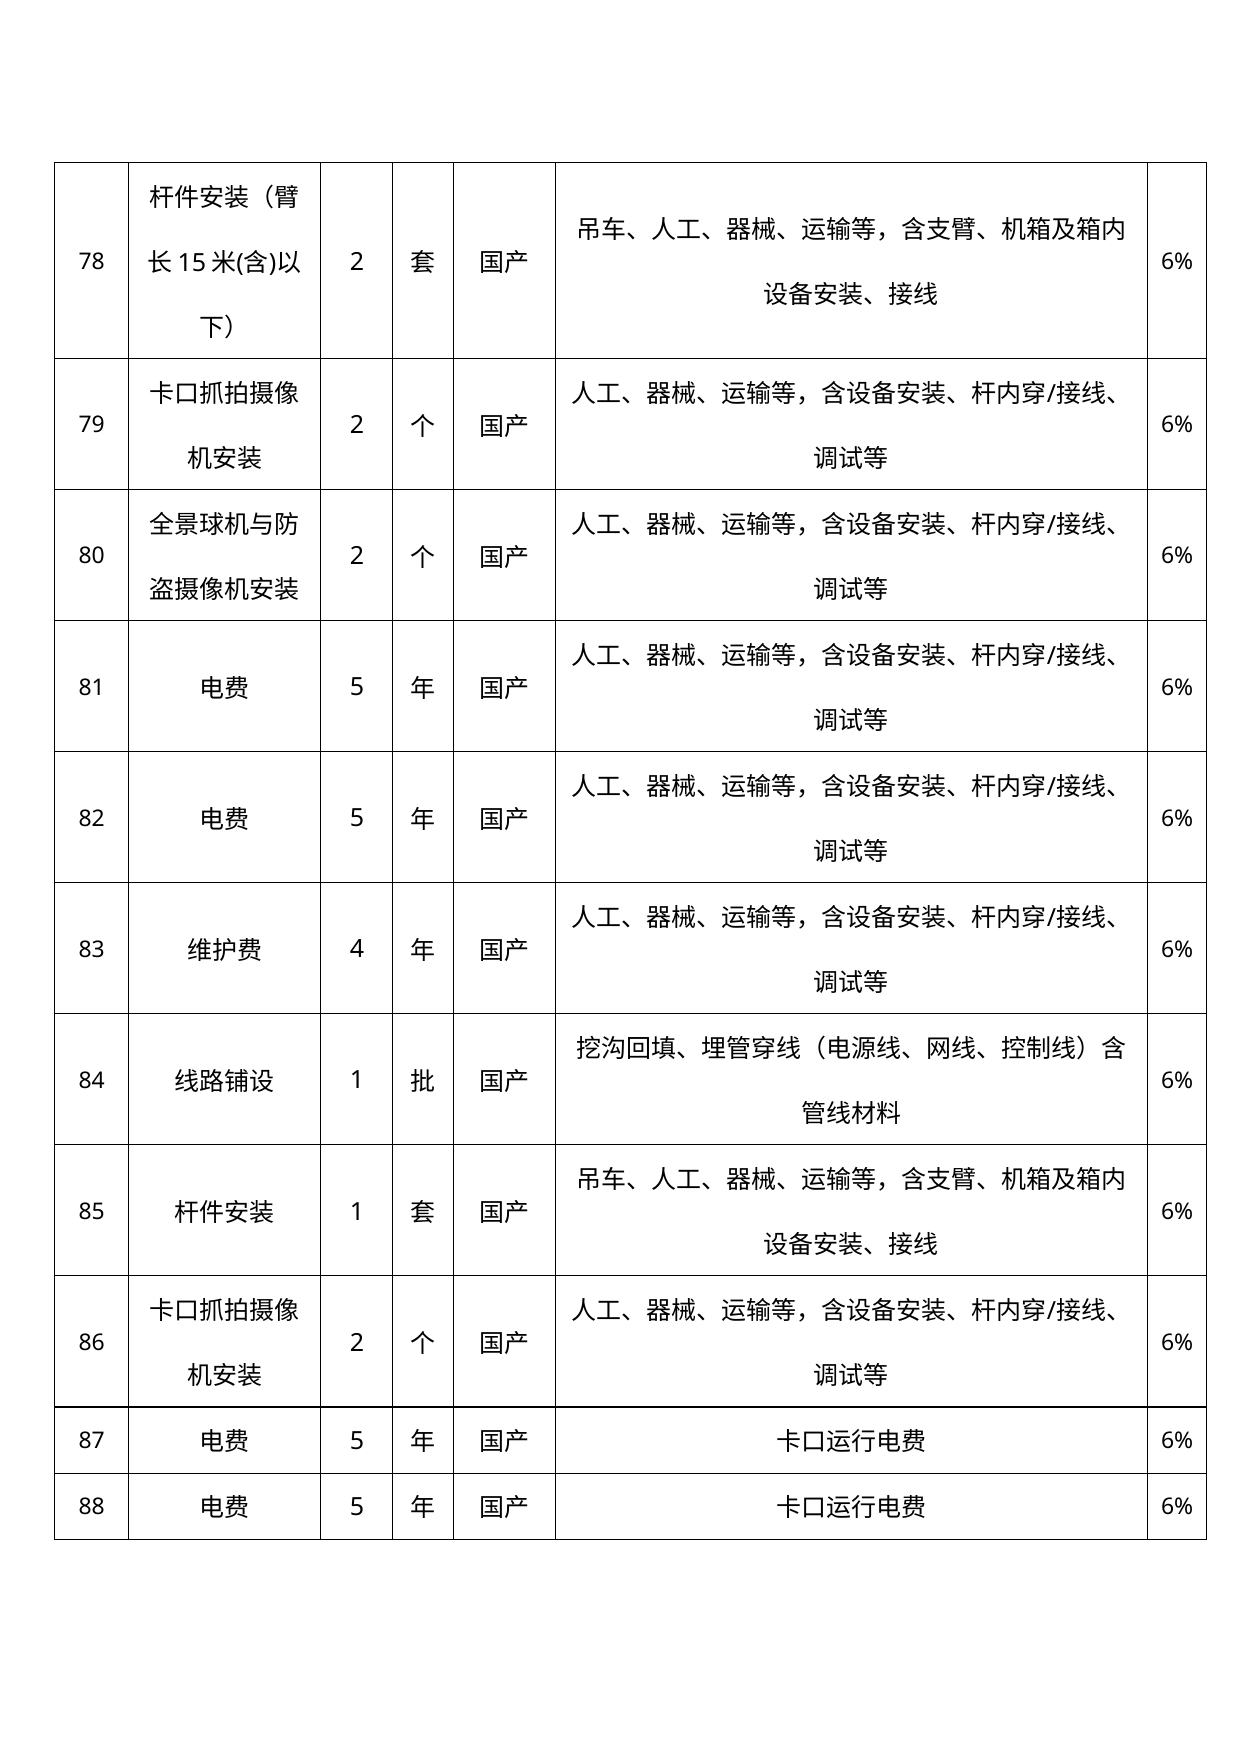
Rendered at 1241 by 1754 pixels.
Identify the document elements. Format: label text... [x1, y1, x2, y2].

table_cell 卡口抓拍摄像机安装 [129, 1276, 320, 1406]
table_cell 国产 [454, 621, 555, 751]
table_cell 国产 [454, 1014, 555, 1144]
table_cell 批 [393, 1014, 453, 1144]
table_cell 年 [393, 1408, 453, 1472]
table_cell 6% [1148, 490, 1206, 620]
table_cell 6% [1148, 1145, 1206, 1275]
table_cell 6% [1148, 1276, 1206, 1406]
table_cell 卡口运行电费 [556, 1408, 1147, 1472]
table_cell 吊车、人工、器械、运输等，含支臂、机箱及箱内设备安装、接线 [556, 163, 1147, 358]
table_cell 人工、器械、运输等，含设备安装、杆内穿/接线、调试等 [556, 752, 1147, 882]
table_cell 80 [55, 490, 128, 620]
table_cell 5 [321, 752, 392, 882]
table_cell 年 [393, 1474, 453, 1538]
table_cell 个 [393, 359, 453, 489]
table_cell 个 [393, 490, 453, 620]
table_cell 6% [1148, 359, 1206, 489]
table_cell 国产 [454, 1474, 555, 1538]
table_cell 个 [393, 1276, 453, 1406]
table_cell 维护费 [129, 883, 320, 1013]
table_cell 2 [321, 490, 392, 620]
table_cell 85 [55, 1145, 128, 1275]
table_cell 杆件安装（臂长15米(含)以下） [129, 163, 320, 358]
table_cell 2 [321, 359, 392, 489]
table_cell 5 [321, 1408, 392, 1472]
table_cell 82 [55, 752, 128, 882]
table_cell 6% [1148, 1408, 1206, 1472]
table_cell 6% [1148, 883, 1206, 1013]
table_cell 人工、器械、运输等，含设备安装、杆内穿/接线、调试等 [556, 359, 1147, 489]
table_cell 全景球机与防盗摄像机安装 [129, 490, 320, 620]
table_cell 卡口运行电费 [556, 1474, 1147, 1538]
table_cell 电费 [129, 1408, 320, 1472]
table_cell 6% [1148, 752, 1206, 882]
table_cell 人工、器械、运输等，含设备安装、杆内穿/接线、调试等 [556, 621, 1147, 751]
table_cell 套 [393, 163, 453, 358]
table_cell 国产 [454, 752, 555, 882]
table_cell 杆件安装 [129, 1145, 320, 1275]
table_cell 国产 [454, 1276, 555, 1406]
table_cell 电费 [129, 1474, 320, 1538]
table_cell 6% [1148, 1014, 1206, 1144]
table_cell 2 [321, 1276, 392, 1406]
table_cell 吊车、人工、器械、运输等，含支臂、机箱及箱内设备安装、接线 [556, 1145, 1147, 1275]
table_cell 88 [55, 1474, 128, 1538]
table_cell 81 [55, 621, 128, 751]
table_cell 国产 [454, 1145, 555, 1275]
table_cell 年 [393, 883, 453, 1013]
table_cell 5 [321, 621, 392, 751]
table_cell 4 [321, 883, 392, 1013]
table_cell 6% [1148, 621, 1206, 751]
table_cell 78 [55, 163, 128, 358]
table_cell 国产 [454, 1408, 555, 1472]
table_cell 1 [321, 1014, 392, 1144]
table_cell 人工、器械、运输等，含设备安装、杆内穿/接线、调试等 [556, 1276, 1147, 1406]
table_cell 国产 [454, 883, 555, 1013]
table_cell 线路铺设 [129, 1014, 320, 1144]
table_cell 国产 [454, 163, 555, 358]
table_cell 套 [393, 1145, 453, 1275]
table_cell 国产 [454, 359, 555, 489]
table_cell 年 [393, 621, 453, 751]
table_cell 挖沟回填、埋管穿线（电源线、网线、控制线）含管线材料 [556, 1014, 1147, 1144]
table_cell 5 [321, 1474, 392, 1538]
table_cell 6% [1148, 163, 1206, 358]
table_cell 人工、器械、运输等，含设备安装、杆内穿/接线、调试等 [556, 490, 1147, 620]
table_cell 年 [393, 752, 453, 882]
table_cell 79 [55, 359, 128, 489]
table_cell 84 [55, 1014, 128, 1144]
table_cell 6% [1148, 1474, 1206, 1538]
table_cell 卡口抓拍摄像机安装 [129, 359, 320, 489]
table_cell 86 [55, 1276, 128, 1406]
table_cell 2 [321, 163, 392, 358]
table_cell 83 [55, 883, 128, 1013]
table_cell 人工、器械、运输等，含设备安装、杆内穿/接线、调试等 [556, 883, 1147, 1013]
table_cell 电费 [129, 752, 320, 882]
table_cell 1 [321, 1145, 392, 1275]
table_cell 电费 [129, 621, 320, 751]
table_cell 87 [55, 1408, 128, 1472]
table_cell 国产 [454, 490, 555, 620]
